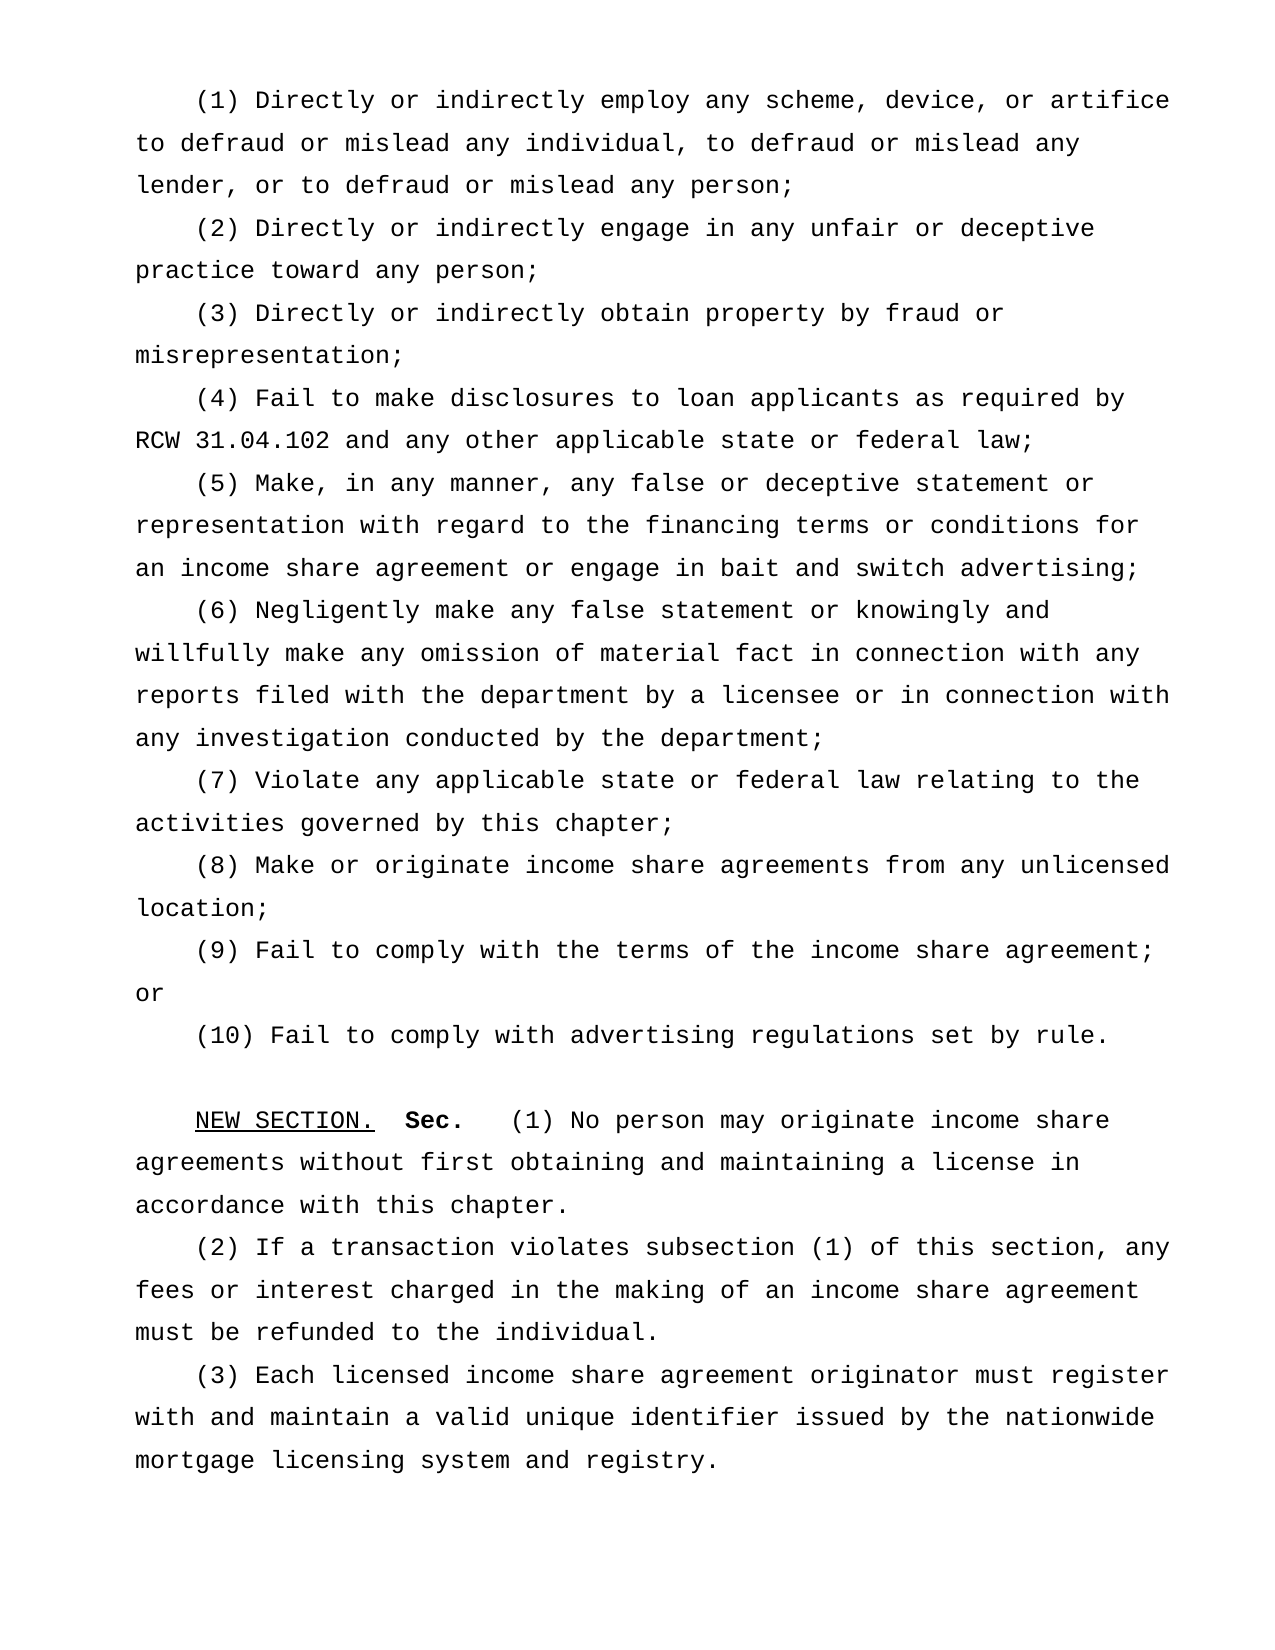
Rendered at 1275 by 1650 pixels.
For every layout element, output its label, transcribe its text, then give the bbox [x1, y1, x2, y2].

text (7) Violate any applicable state or federal law relating to the activities governed by this chapter; [135, 755, 1170, 840]
text (8) Make or originate income share agreements from any unlicensed location; [135, 840, 1170, 925]
text (10) Fail to comply with advertising regulations set by rule. [135, 1010, 1170, 1052]
text (3) Directly or indirectly obtain property by fraud or misrepresentation; [135, 287, 1170, 372]
text NEW SECTION. Sec. (1) No person may originate income share agreements without first obtaining and maintaining a license in accordance with this chapter. [135, 1094, 1170, 1222]
text (9) Fail to comply with the terms of the income share agreement; or [135, 925, 1170, 1010]
text (1) Directly or indirectly employ any scheme, device, or artifice to defraud or mislead any individual, to defraud or mislead any lender, or to defraud or mislead any person; [135, 75, 1170, 202]
text (3) Each licensed income share agreement originator must register with and maintain a valid unique identifier issued by the nationwide mortgage licensing system and registry. [135, 1349, 1170, 1477]
text (2) If a transaction violates subsection (1) of this section, any fees or interest charged in the making of an income share agreement must be refunded to the individual. [135, 1222, 1170, 1349]
text (2) Directly or indirectly engage in any unfair or deceptive practice toward any person; [135, 202, 1170, 287]
text (6) Negligently make any false statement or knowingly and willfully make any omission of material fact in connection with any reports filed with the department by a licensee or in connection with any investigation conducted by the department; [135, 585, 1170, 755]
text (5) Make, in any manner, any false or deceptive statement or representation with regard to the financing terms or conditions for an income share agreement or engage in bait and switch advertising; [135, 457, 1170, 585]
text (4) Fail to make disclosures to loan applicants as required by RCW 31.04.102 and any other applicable state or federal law; [135, 372, 1170, 457]
